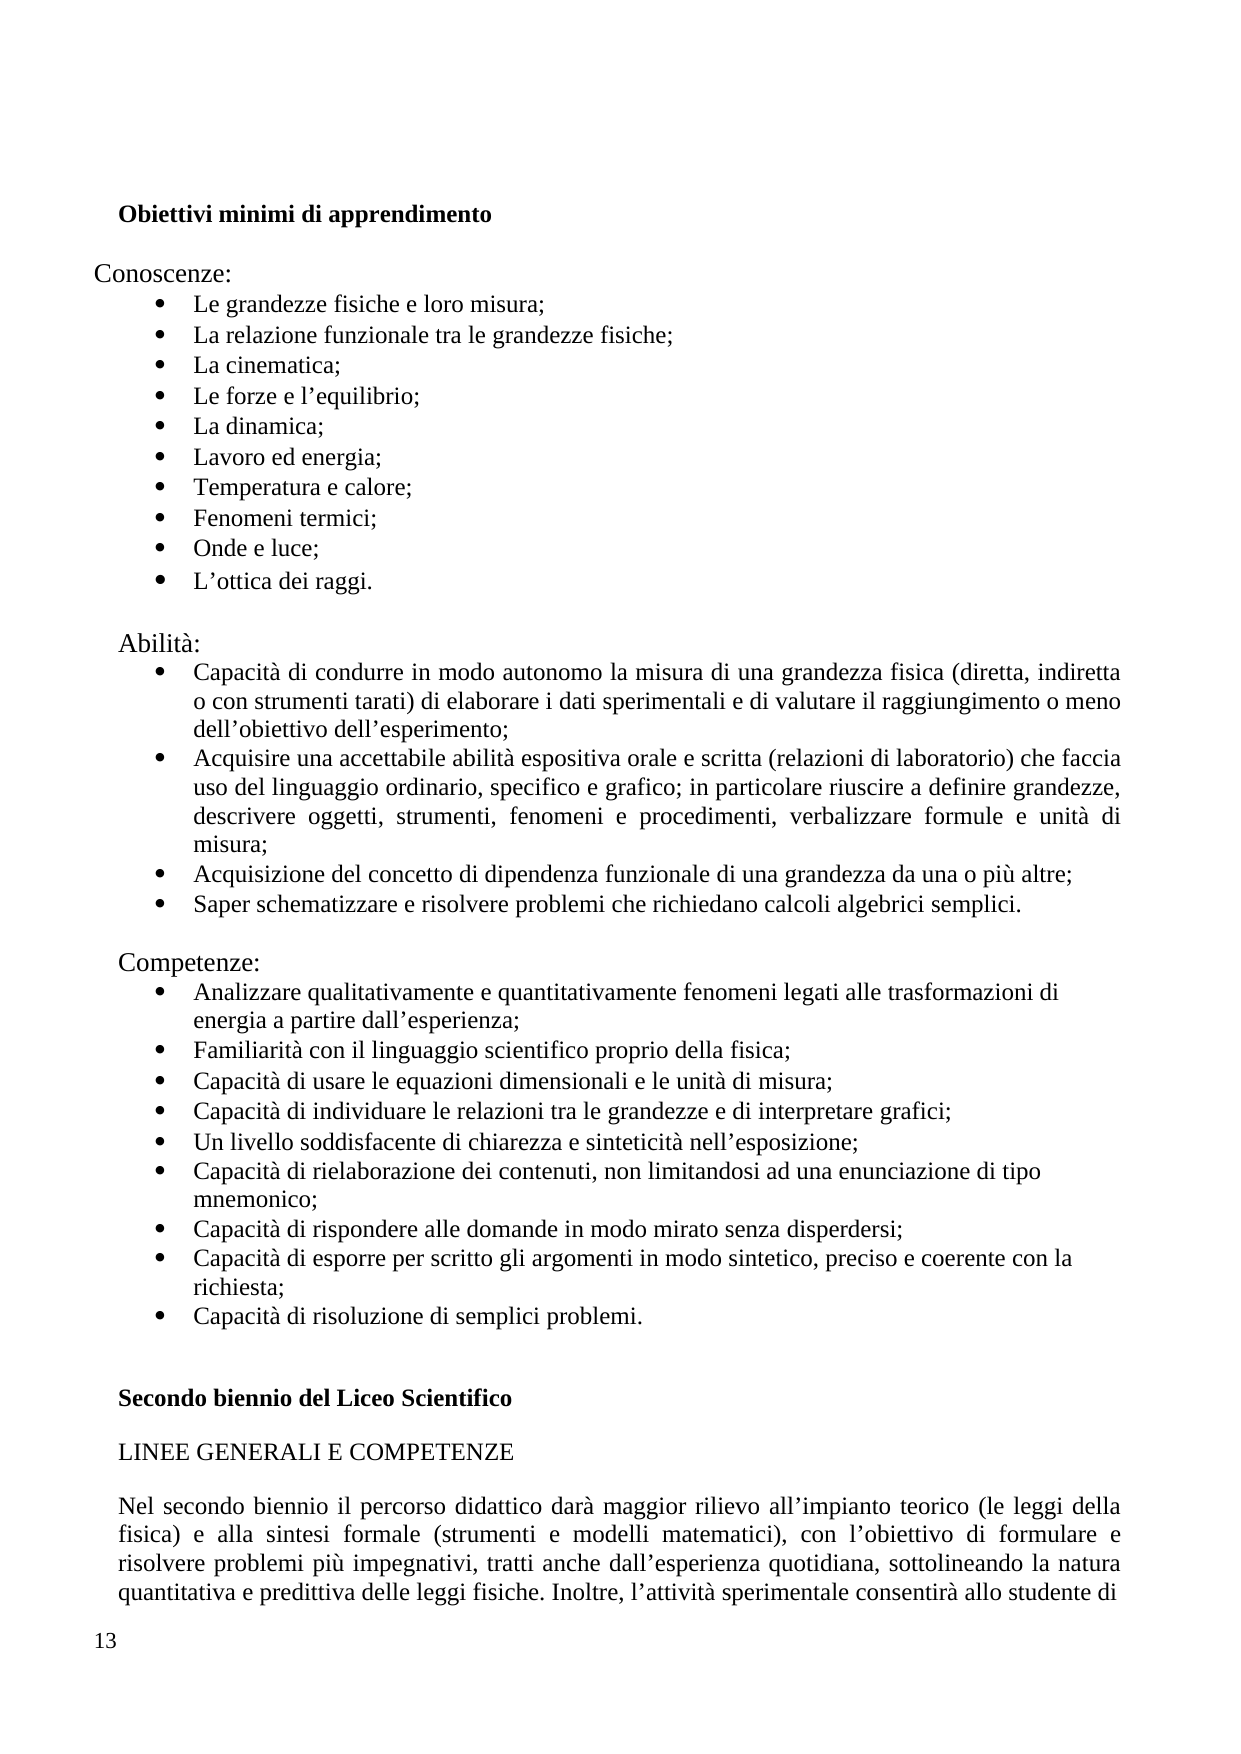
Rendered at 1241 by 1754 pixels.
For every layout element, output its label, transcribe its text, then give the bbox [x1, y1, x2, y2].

text LINEE GENERALI E COMPETENZE [118, 1437, 1134, 1466]
list Lavoro ed energia; [156, 441, 1134, 471]
text Abilità: [118, 627, 1134, 658]
text Competenze: [118, 946, 1134, 977]
list Capacità di condurre in modo autonomo la misura di una grandezza fisica (diretta, indiretta o con strumenti tarati) di elaborare i dati sperimentali e di valutare il raggiungimento o meno dell’obiettivo dell’esperimento; [156, 658, 1121, 743]
list Fenomeni termici; [156, 502, 1134, 532]
subtitle Conoscenze: [94, 257, 1134, 288]
list Onde e luce; [156, 532, 1134, 563]
list La dinamica; [156, 410, 1134, 441]
list Le grandezze fisiche e loro misura; [156, 288, 1134, 319]
text Obiettivi minimi di apprendimento [118, 199, 1134, 228]
list La relazione funzionale tra le grandezze fisiche; [156, 319, 1134, 349]
list Familiarità con il linguaggio scientifico proprio della fisica; [156, 1034, 1134, 1065]
text Secondo biennio del Liceo Scientifico [118, 1383, 1134, 1412]
list Capacità di esporre per scritto gli argomenti in modo sintetico, preciso e coerente con la richiesta; [156, 1244, 1122, 1301]
list L’ottica dei raggi. [156, 563, 1134, 596]
list Capacità di individuare le relazioni tra le grandezze e di interpretare grafici; [156, 1095, 1134, 1126]
text Nel secondo biennio il percorso didattico darà maggior rilievo all’impianto teorico (le leggi della fisica) e alla sintesi formale (strumenti e modelli matematici), con l’obiettivo di formulare e risolvere problemi più impegnativi, tratti anche dall’esperienza quotidiana, sottolineando la natura quantitativa e predittiva delle leggi fisiche. Inoltre, l’attività sperimentale consentirà allo studente di [118, 1491, 1122, 1606]
list Analizzare qualitativamente e quantitativamente fenomeni legati alle trasformazioni di energia a partire dall’esperienza; [156, 978, 1122, 1034]
list Acquisizione del concetto di dipendenza funzionale di una grandezza da una o più altre; [156, 858, 1134, 889]
list Capacità di risoluzione di semplici problemi. [156, 1301, 1134, 1329]
list Le forze e l’equilibrio; [156, 380, 1134, 410]
list Temperatura e calore; [156, 471, 1134, 502]
list Capacità di usare le equazioni dimensionali e le unità di misura; [156, 1065, 1134, 1095]
list Capacità di rispondere alle domande in modo mirato senza disperdersi; [156, 1213, 1134, 1244]
list Acquisire una accettabile abilità espositiva orale e scritta (relazioni di laboratorio) che faccia uso del linguaggio ordinario, specifico e grafico; in particolare riuscire a definire grandezze, descrivere oggetti, strumenti, fenomeni e procedimenti, verbalizzare formule e unità di misura; [156, 743, 1122, 858]
list La cinematica; [156, 349, 1134, 380]
list Saper schematizzare e risolvere problemi che richiedano calcoli algebrici semplici. [156, 889, 1134, 918]
list Un livello soddisfacente di chiarezza e sinteticità nell’esposizione; [156, 1126, 1134, 1156]
list Capacità di rielaborazione dei contenuti, non limitandosi ad una enunciazione di tipo mnemonico; [156, 1157, 1122, 1213]
